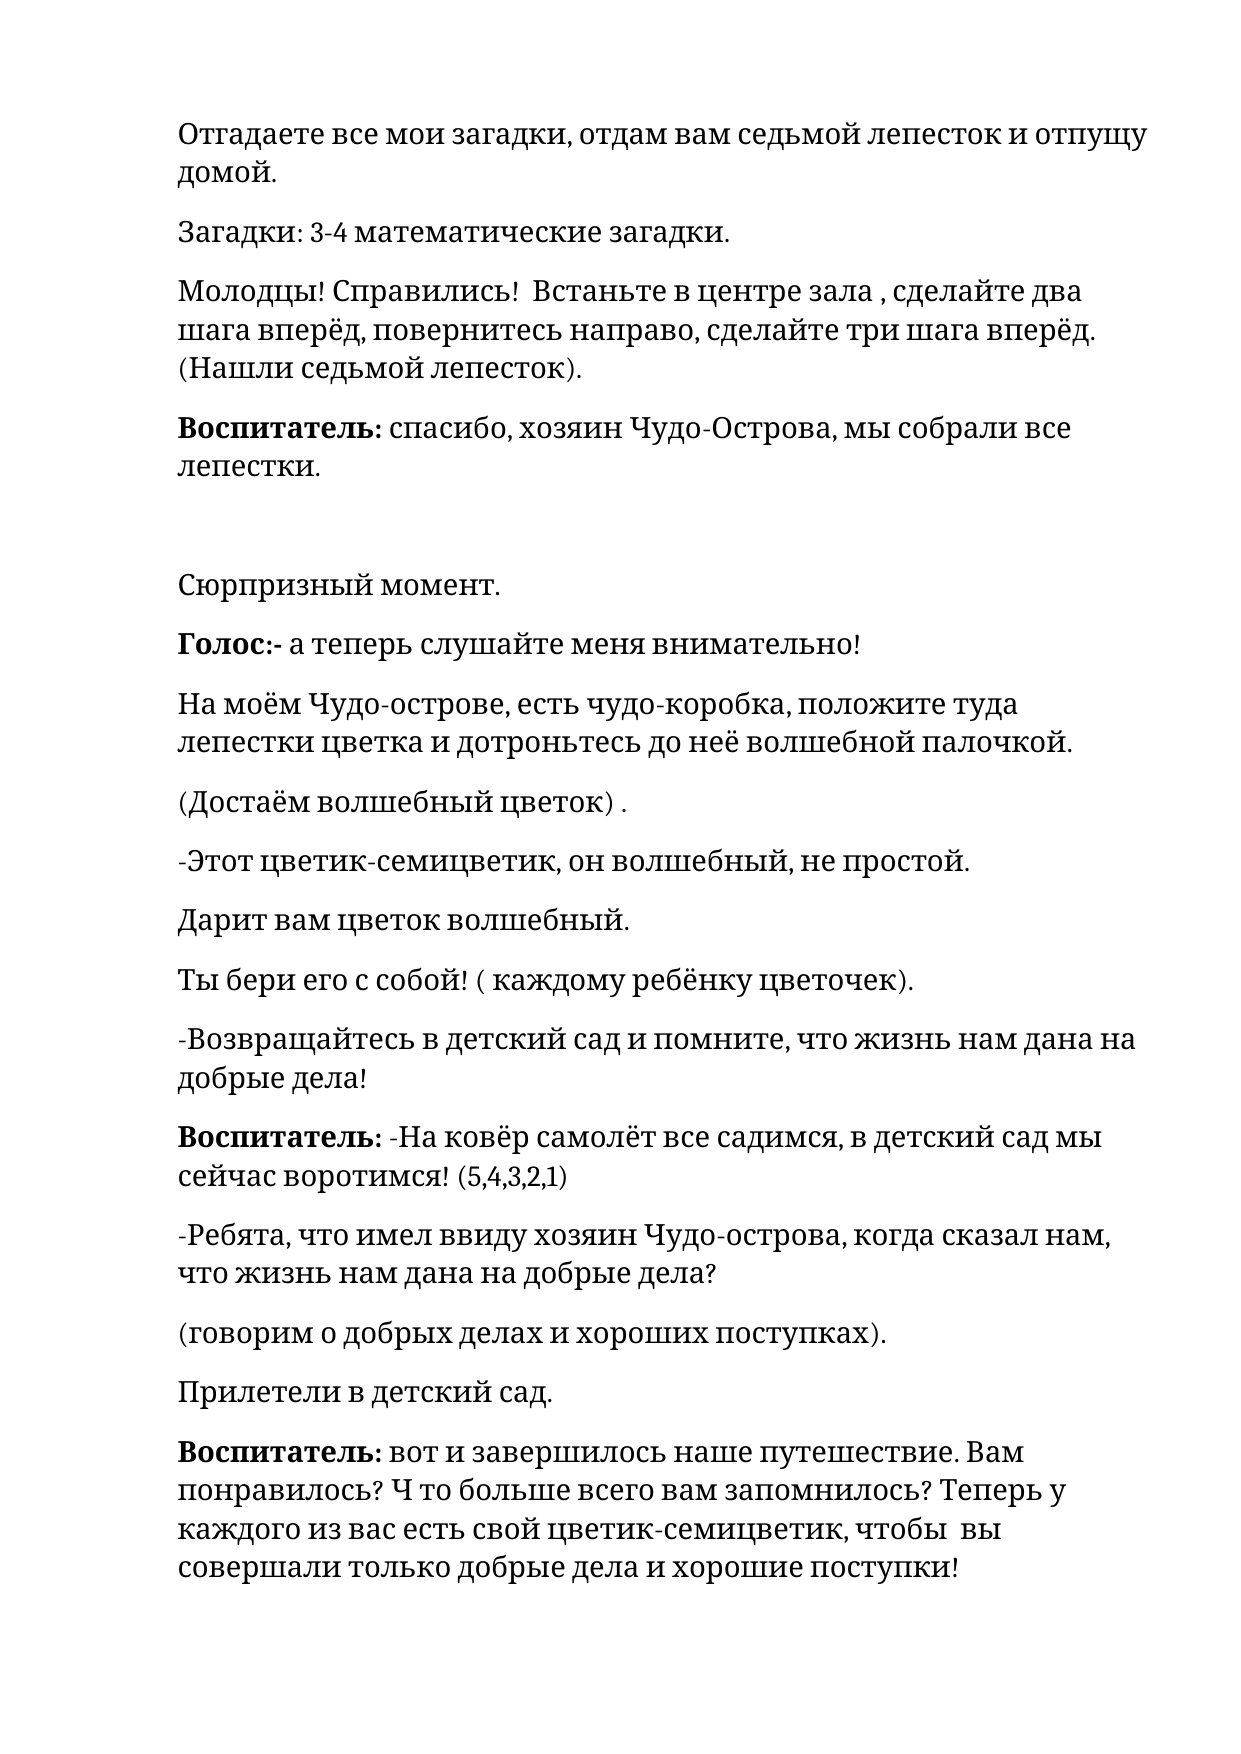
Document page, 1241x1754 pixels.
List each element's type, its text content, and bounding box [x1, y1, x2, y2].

text Отгадаете все мои загадки, отдам вам седьмой лепесток и отпущу домой. [177, 118, 1152, 190]
text -Возвращайтесь в детский сад и помните, что жизнь нам дана на добрые дела! [177, 1023, 1152, 1095]
text Воспитатель: вот и завершилось наше путешествие. Вам понравилось? Ч то больше всего вам запомнилось? Теперь у каждого из вас есть свой цветик-семицветик, чтобы вы совершали только добрые дела и хорошие поступки! [177, 1436, 1152, 1585]
text (Достаём волшебный цветок) . [177, 786, 1152, 819]
text Загадки: 3-4 математические загадки. [177, 216, 1152, 249]
text Воспитатель: спасибо, хозяин Чудо-Острова, мы собрали все лепестки. [177, 412, 1152, 484]
text Молодцы! Справились! Встаньте в центре зала , сделайте два шага вперёд, повернитесь направо, сделайте три шага вперёд. (Нашли седьмой лепесток). [177, 275, 1152, 386]
text (говорим о добрых делах и хороших поступках). [177, 1317, 1152, 1351]
text Сюрпризный момент. [177, 569, 1152, 603]
text На моём Чудо-острове, есть чудо-коробка, положите туда лепестки цветка и дотроньтесь до неё волшебной палочкой. [177, 688, 1152, 760]
text Голос:- а теперь слушайте меня внимательно! [177, 628, 1152, 662]
text Дарит вам цветок волшебный. [177, 904, 1152, 938]
text -Этот цветик-семицветик, он волшебный, не простой. [177, 845, 1152, 879]
text Воспитатель: -На ковёр самолёт все садимся, в детский сад мы сейчас воротимся! (5,4,3,2,1) [177, 1121, 1152, 1193]
text Ты бери его с собой! ( каждому ребёнку цветочек). [177, 964, 1152, 997]
text Прилетели в детский сад. [177, 1376, 1152, 1410]
text -Ребята, что имел ввиду хозяин Чудо-острова, когда сказал нам, что жизнь нам дана на добрые дела? [177, 1219, 1152, 1291]
